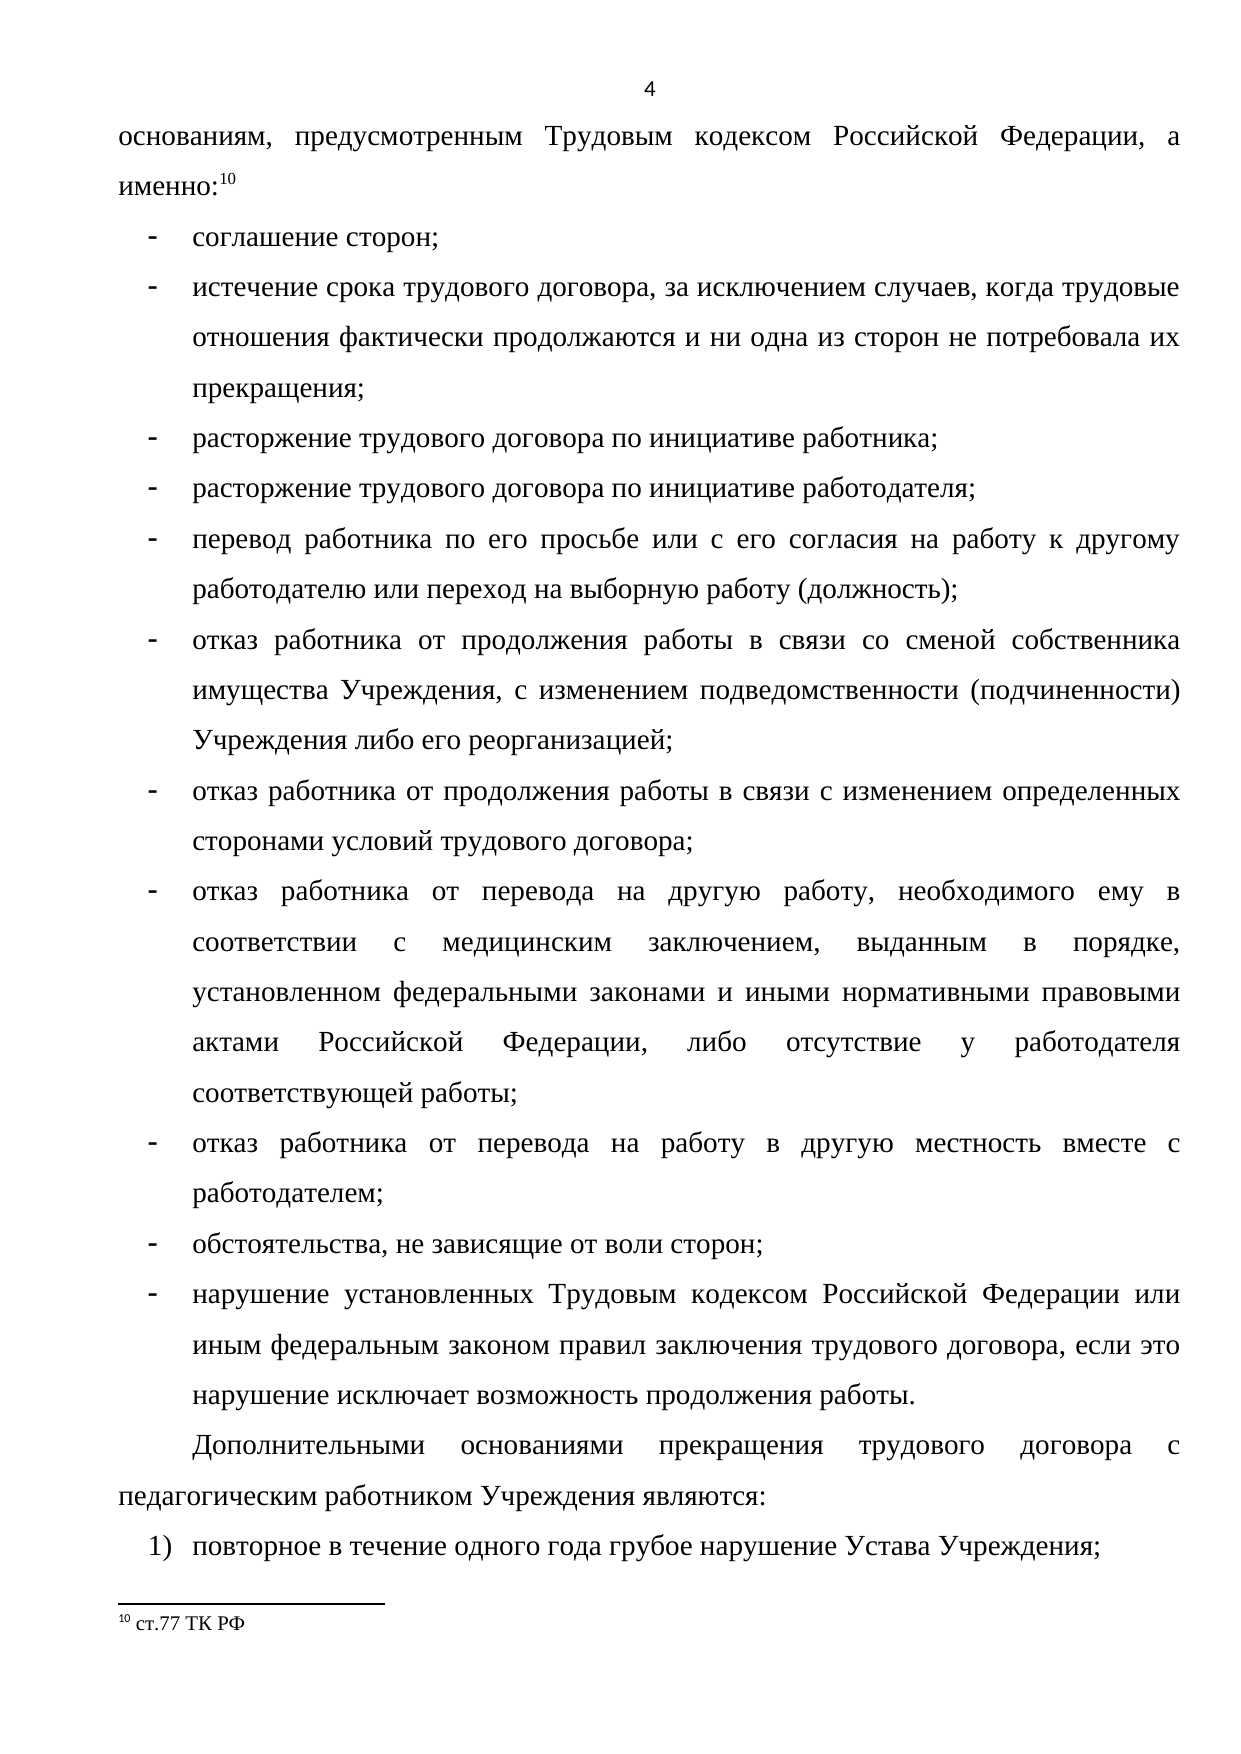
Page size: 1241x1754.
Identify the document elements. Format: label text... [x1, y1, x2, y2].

list отказ работника от продолжения работы в связи с изменением определенных сторонами условий трудового договора; [148, 773, 1181, 857]
list расторжение трудового договора по инициативе работодателя; [148, 471, 1181, 504]
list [118, 118, 1181, 202]
list истечение срока трудового договора, за исключением случаев, когда трудовые отношения фактически продолжаются и ни одна из сторон не потребовала их прекращения; [148, 269, 1181, 403]
list нарушение установленных Трудовым кодексом Российской Федерации или иным федеральным законом правил заключения трудового договора, если это нарушение исключает возможность продолжения работы. [148, 1276, 1181, 1411]
text Дополнительными основаниями прекращения трудового договора с педагогическим работником Учреждения являются: [118, 1427, 1181, 1511]
list перевод работника по его просьбе или с его согласия на работу к другому работодателю или переход на выборную работу (должность); [148, 521, 1181, 605]
list отказ работника от перевода на другую работу, необходимого ему в соответствии с медицинским заключением, выданным в порядке, установленном федеральными законами и иными нормативными правовыми актами Российской Федерации, либо отсутствие у работодателя соответствующей работы; [148, 873, 1181, 1108]
list отказ работника от продолжения работы в связи со сменой собственника имущества Учреждения, с изменением подведомственности (подчиненности) Учреждения либо его реорганизацией; [148, 622, 1181, 756]
list соглашение сторон; [148, 219, 1181, 252]
list обстоятельства, не зависящие от воли сторон; [148, 1226, 1181, 1259]
list отказ работника от перевода на работу в другую местность вместе с работодателем; [148, 1125, 1181, 1209]
list расторжение трудового договора по инициативе работника; [148, 420, 1181, 454]
list повторное в течение одного года грубое нарушение Устава Учреждения; [148, 1528, 1181, 1562]
